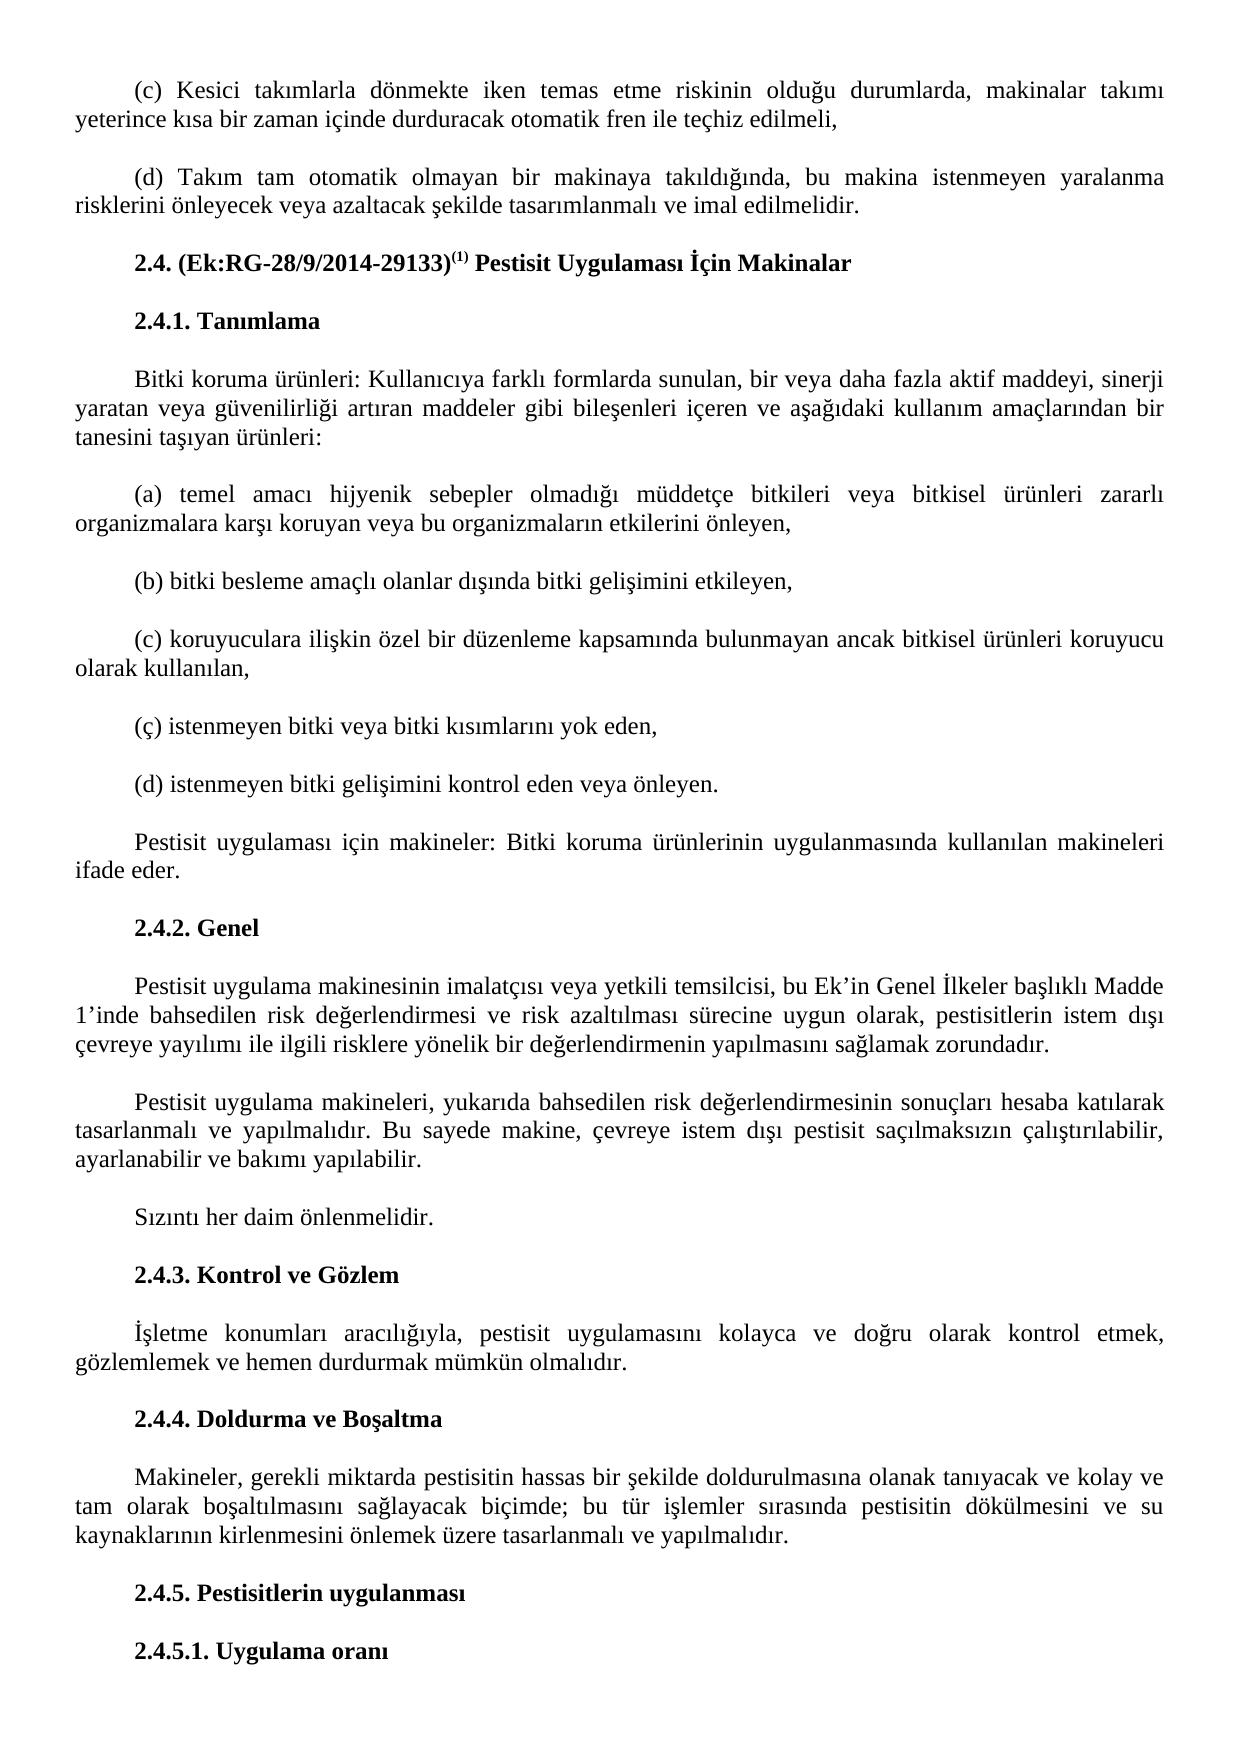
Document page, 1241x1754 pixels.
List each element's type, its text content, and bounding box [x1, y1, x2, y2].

text İşletme konumları aracılığıyla, pestisit uygulamasını kolayca ve doğru olarak kontrol etmek, gözlemlemek ve hemen durdurmak mümkün olmalıdır. [75, 1318, 1165, 1375]
text Pestisit uygulama makineleri, yukarıda bahsedilen risk değerlendirmesinin sonuçları hesaba katılarak tasarlanmalı ve yapılmalıdır. Bu sayede makine, çevreye istem dışı pestisit saçılmaksızın çalıştırılabilir, ayarlanabilir ve bakımı yapılabilir. [75, 1087, 1165, 1173]
text 2.4. (Ek:RG-28/9/2014-29133)(1) Pestisit Uygulaması İçin Makinalar [75, 248, 1165, 277]
text 2.4.5. Pestisitlerin uygulanması [75, 1578, 1165, 1607]
text Pestisit uygulama makinesinin imalatçısı veya yetkili temsilcisi, bu Ek’in Genel İlkeler başlıklı Madde 1’inde bahsedilen risk değerlendirmesi ve risk azaltılması sürecine uygun olarak, pestisitlerin istem dışı çevreye yayılımı ile ilgili risklere yönelik bir değerlendirmenin yapılmasını sağlamak zorundadır. [75, 971, 1165, 1057]
text 2.4.2. Genel [75, 913, 1165, 942]
text 2.4.4. Doldurma ve Boşaltma [75, 1404, 1165, 1433]
text (c) Kesici takımlarla dönmekte iken temas etme riskinin olduğu durumlarda, makinalar takımı yeterince kısa bir zaman içinde durduracak otomatik fren ile teçhiz edilmeli, [75, 75, 1165, 132]
text (ç) istenmeyen bitki veya bitki kısımlarını yok eden, [75, 711, 1165, 739]
text 2.4.1. Tanımlama [75, 306, 1165, 335]
text Makineler, gerekli miktarda pestisitin hassas bir şekilde doldurulmasına olanak tanıyacak ve kolay ve tam olarak boşaltılmasını sağlayacak biçimde; bu tür işlemler sırasında pestisitin dökülmesini ve su kaynaklarının kirlenmesini önlemek üzere tasarlanmalı ve yapılmalıdır. [75, 1462, 1165, 1549]
text Pestisit uygulaması için makineler: Bitki koruma ürünlerinin uygulanmasında kullanılan makineleri ifade eder. [75, 827, 1165, 884]
text Bitki koruma ürünleri: Kullanıcıya farklı formlarda sunulan, bir veya daha fazla aktif maddeyi, sinerji yaratan veya güvenilirliği artıran maddeler gibi bileşenleri içeren ve aşağıdaki kullanım amaçlarından bir tanesini taşıyan ürünleri: [75, 364, 1165, 450]
text Sızıntı her daim önlenmelidir. [75, 1202, 1165, 1231]
text (c) koruyuculara ilişkin özel bir düzenleme kapsamında bulunmayan ancak bitkisel ürünleri koruyucu olarak kullanılan, [75, 624, 1165, 682]
text (b) bitki besleme amaçlı olanlar dışında bitki gelişimini etkileyen, [75, 566, 1165, 595]
text (d) istenmeyen bitki gelişimini kontrol eden veya önleyen. [75, 769, 1165, 797]
text (a) temel amacı hijyenik sebepler olmadığı müddetçe bitkileri veya bitkisel ürünleri zararlı organizmalara karşı koruyan veya bu organizmaların etkilerini önleyen, [75, 479, 1165, 537]
text (d) Takım tam otomatik olmayan bir makinaya takıldığında, bu makina istenmeyen yaralanma risklerini önleyecek veya azaltacak şekilde tasarımlanmalı ve imal edilmelidir. [75, 162, 1165, 219]
text 2.4.3. Kontrol ve Gözlem [75, 1260, 1165, 1289]
text 2.4.5.1. Uygulama oranı [75, 1636, 1165, 1664]
